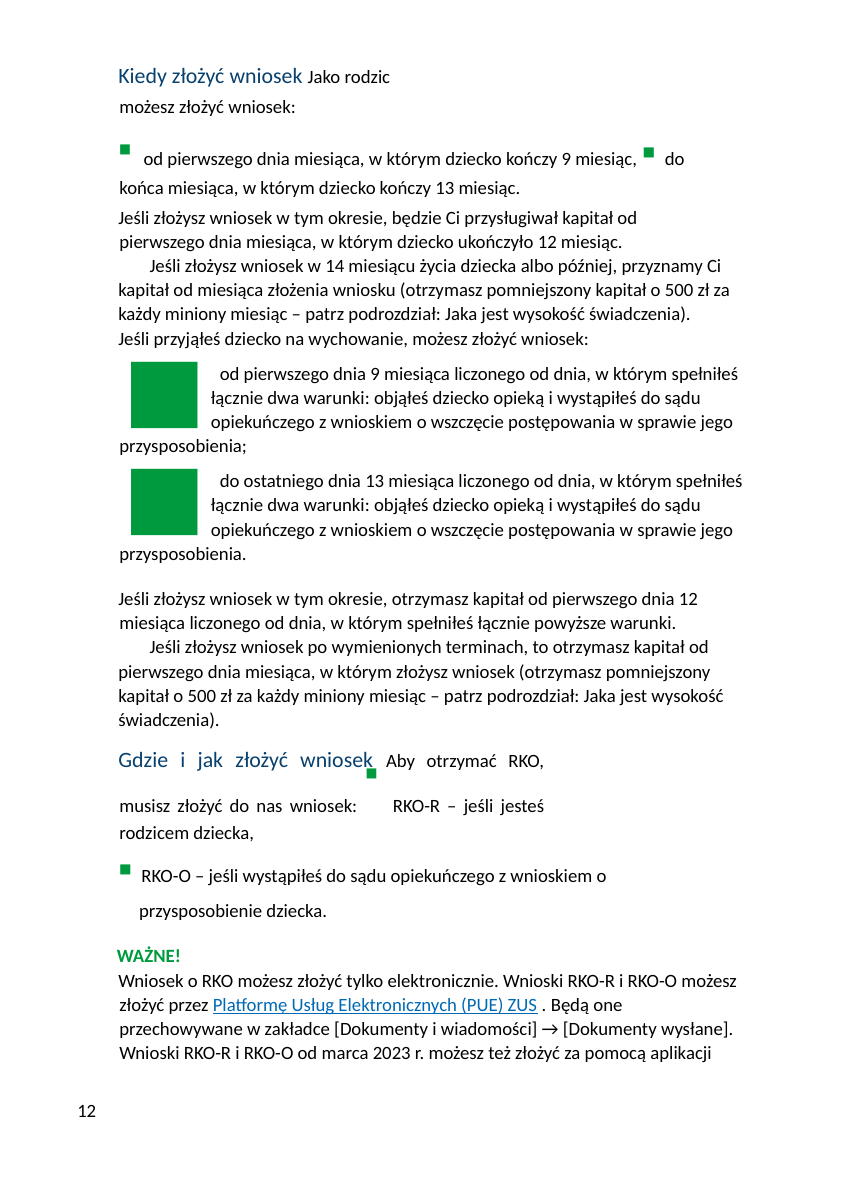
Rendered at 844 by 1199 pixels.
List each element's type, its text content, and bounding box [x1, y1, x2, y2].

text Jeśli złożysz wniosek po wymienionych terminach, to otrzymasz kapitał od pierwszego dnia miesiąca, w którym złożysz wniosek (otrzymasz pomniejszony kapitał o 500 zł za każdy miniony miesiąc – patrz podrozdział: Jaka jest wysokość świadczenia). [118, 636, 744, 731]
text Jeśli złożysz wniosek w tym okresie, otrzymasz kapitał od pierwszego dnia 12 miesiąca liczonego od dnia, w którym spełniłeś łącznie powyższe warunki. [118, 587, 744, 634]
text Gdzie i jak złożyć wniosek Aby otrzymać RKO, musisz złożyć do nas wniosek: RKO-R – jeśli jesteś rodzicem dziecka, [118, 748, 544, 844]
text Jeśli złożysz wniosek w tym okresie, będzie Ci przysługiwał kapitał od pierwszego dnia miesiąca, w którym dziecko ukończyło 12 miesiąc. [118, 206, 682, 253]
text od pierwszego dnia miesiąca, w którym dziecko kończy 9 miesiąc, ▪ do końca miesiąca, w którym dziecko kończy 13 miesiąc. [118, 124, 706, 199]
text ▪ RKO-O – jeśli wystąpiłeś do sądu opiekuńczego z wnioskiem o przysposobienie dziecka. [118, 844, 667, 922]
text WAŻNE! [117, 945, 749, 968]
text do ostatniego dnia 13 miesiąca liczonego od dnia, w którym spełniłeś łącznie dwa warunki: objąłeś dziecko opieką i wystąpiłeś do sądu opiekuńczego z wnioskiem o wszczęcie postępowania w sprawie jego przysposobienia. [118, 469, 744, 565]
text Jeśli przyjąłeś dziecko na wychowanie, możesz złożyć wniosek: [118, 327, 744, 350]
text Jeśli złożysz wniosek w 14 miesiącu życia dziecka albo później, przyznamy Ci kapitał od miesiąca złożenia wniosku (otrzymasz pomniejszony kapitał o 500 zł za każdy miniony miesiąc – patrz podrozdział: Jaka jest wysokość świadczenia). [118, 254, 744, 326]
text Kiedy złożyć wniosek Jako rodzic możesz złożyć wniosek: [118, 62, 420, 118]
text od pierwszego dnia 9 miesiąca liczonego od dnia, w którym spełniłeś łącznie dwa warunki: objąłeś dziecko opieką i wystąpiłeś do sądu opiekuńczego z wnioskiem o wszczęcie postępowania w sprawie jego przysposobienia; [118, 362, 744, 457]
